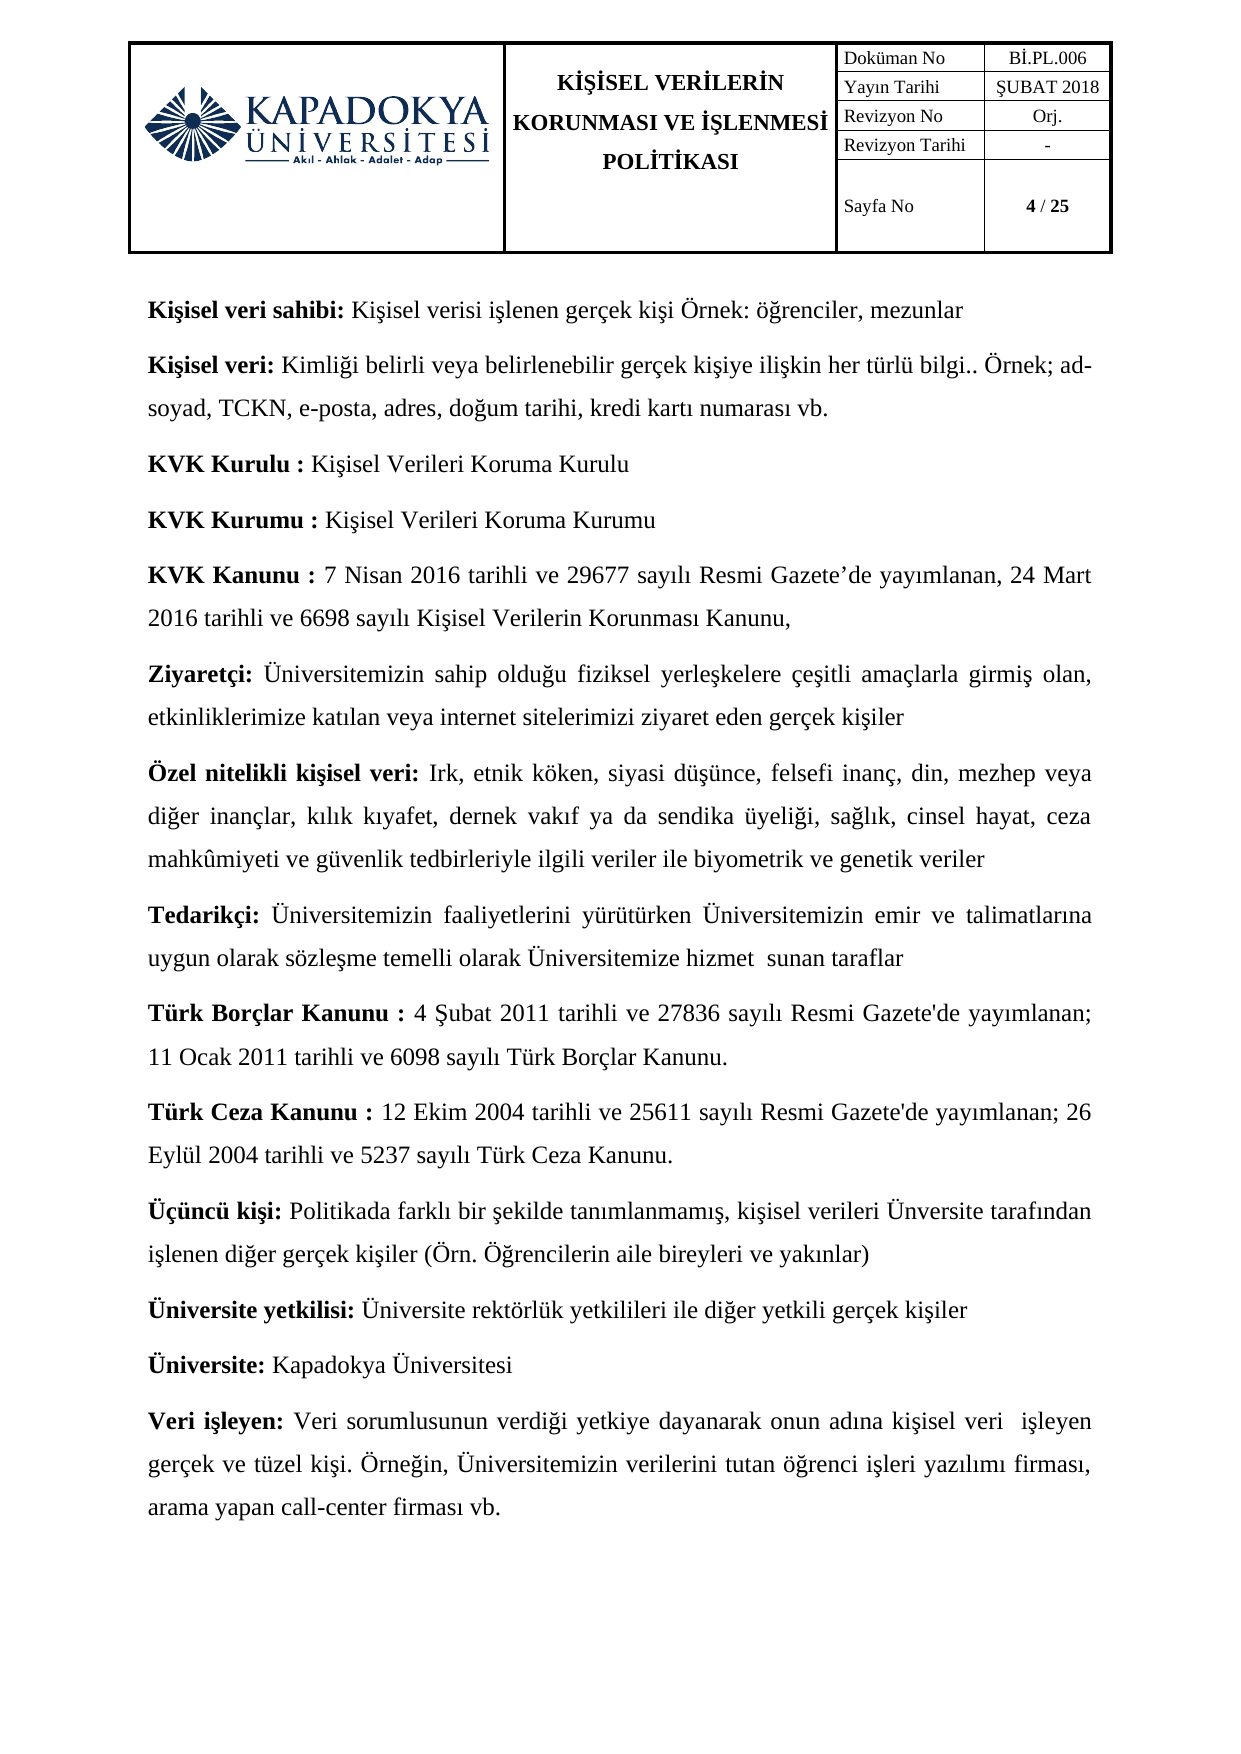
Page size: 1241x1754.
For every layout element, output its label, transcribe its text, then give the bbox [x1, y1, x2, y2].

picture [144, 80, 490, 166]
text Türk Borçlar Kanunu : 4 Şubat 2011 tarihli ve 27836 sayılı Resmi Gazete'de yayımlanan; 11 Ocak 2011 tarihli ve 6098 sayılı Türk Borçlar Kanunu. [148, 998, 1093, 1070]
text Veri işleyen: Veri sorumlusunun verdiği yetkiye dayanarak onun adına kişisel veri işleyen gerçek ve tüzel kişi. Örneğin, Üniversitemizin verilerini tutan öğrenci işleri yazılımı firması, arama yapan call-center firması vb. [148, 1406, 1093, 1521]
text Üniversite: Kapadokya Üniversitesi [148, 1350, 1093, 1379]
text Kişisel veri sahibi: Kişisel verisi işlenen gerçek kişi Örnek: öğrenciler, mezunlar [148, 295, 1093, 323]
text Üniversite yetkilisi: Üniversite rektörlük yetkilileri ile diğer yetkili gerçek kişiler [148, 1295, 1093, 1323]
text Türk Ceza Kanunu : 12 Ekim 2004 tarihli ve 25611 sayılı Resmi Gazete'de yayımlanan; 26 Eylül 2004 tarihli ve 5237 sayılı Türk Ceza Kanunu. [148, 1097, 1093, 1169]
text KVK Kurulu : Kişisel Verileri Koruma Kurulu [148, 449, 1093, 478]
text Özel nitelikli kişisel veri: Irk, etnik köken, siyasi düşünce, felsefi inanç, din, mezhep veya diğer inançlar, kılık kıyafet, dernek vakıf ya da sendika üyeliği, sağlık, cinsel hayat, ceza mahkûmiyeti ve güvenlik tedbirleriyle ilgili veriler ile biyometrik ve genetik veriler [148, 758, 1093, 873]
text Tedarikçi: Üniversitemizin faaliyetlerini yürütürken Üniversitemizin emir ve talimatlarına uygun olarak sözleşme temelli olarak Üniversitemize hizmet sunan taraflar [148, 900, 1093, 972]
text Üçüncü kişi: Politikada farklı bir şekilde tanımlanmamış, kişisel verileri Ünversite tarafından işlenen diğer gerçek kişiler (Örn. Öğrencilerin aile bireyleri ve yakınlar) [148, 1196, 1093, 1268]
text KVK Kurumu : Kişisel Verileri Koruma Kurumu [148, 505, 1093, 533]
text KVK Kanunu : 7 Nisan 2016 tarihli ve 29677 sayılı Resmi Gazete’de yayımlanan, 24 Mart 2016 tarihli ve 6698 sayılı Kişisel Verilerin Korunması Kanunu, [148, 560, 1093, 632]
text Kişisel veri: Kimliği belirli veya belirlenebilir gerçek kişiye ilişkin her türlü bilgi.. Örnek; ad-soyad, TCKN, e-posta, adres, doğum tarihi, kredi kartı numarası vb. [148, 350, 1093, 422]
text Ziyaretçi: Üniversitemizin sahip olduğu fiziksel yerleşkelere çeşitli amaçlarla girmiş olan, etkinliklerimize katılan veya internet sitelerimizi ziyaret eden gerçek kişiler [148, 659, 1093, 731]
